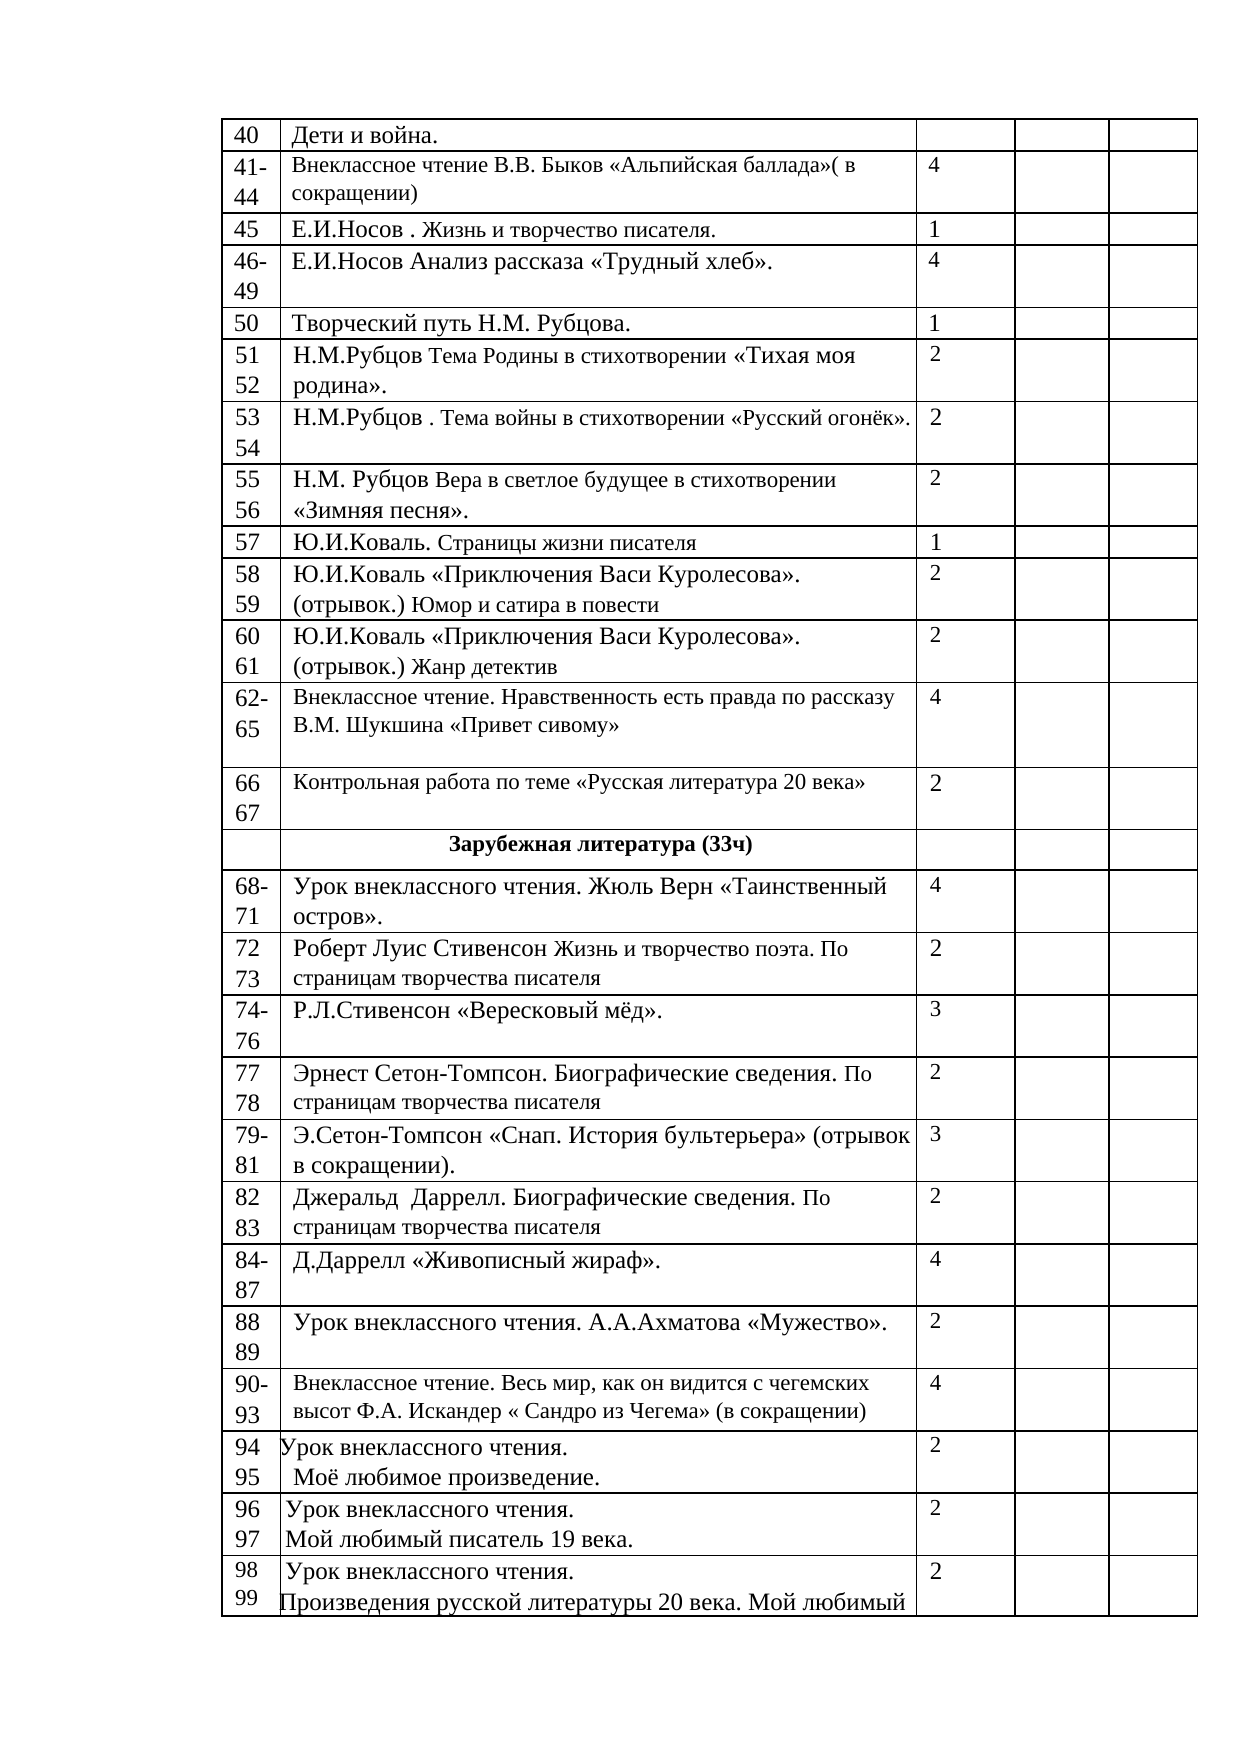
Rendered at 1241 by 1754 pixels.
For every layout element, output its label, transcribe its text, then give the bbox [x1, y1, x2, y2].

table_cell [1110, 559, 1197, 619]
table_cell 2 [917, 465, 1014, 525]
table_cell [1016, 1058, 1108, 1118]
table_cell [1016, 1494, 1108, 1554]
table_cell [1016, 871, 1108, 932]
table_cell [1110, 402, 1197, 463]
table_cell 2 [917, 1182, 1014, 1243]
table_cell [1110, 768, 1197, 829]
table_cell [1110, 1058, 1197, 1118]
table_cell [281, 1556, 916, 1615]
table_cell [1016, 621, 1108, 682]
table_cell Урок внеклассного чтения. Мой любимый писатель 19 века. [281, 1494, 916, 1554]
table_cell 2 [917, 120, 1014, 150]
table_cell 39 40 [223, 120, 280, 150]
table_cell [1110, 1432, 1197, 1492]
table_cell [1016, 1120, 1108, 1181]
table_cell [1016, 152, 1108, 212]
table_cell [1016, 527, 1108, 557]
table_cell 2 [917, 621, 1014, 682]
table_cell 4 [917, 152, 1014, 212]
table_cell 77 78 [223, 1058, 280, 1118]
table_cell 2 [917, 340, 1014, 401]
table_cell Ю.И.Коваль «Приключения Васи Куролесова».(отрывок.) Жанр детектив [281, 621, 916, 682]
table_cell [1110, 933, 1197, 994]
table_cell 2 [917, 559, 1014, 619]
table_cell [1110, 1494, 1197, 1554]
table_cell Н.М. Рубцов Вера в светлое будущее в стихотворении «Зимняя песня». [281, 465, 916, 525]
table_cell 84-87 [223, 1245, 280, 1305]
table_cell Творческий путь Н.М. Рубцова. [281, 308, 916, 338]
table_cell 46-49 [223, 246, 280, 306]
table_cell [1110, 1556, 1197, 1615]
table_cell 2 [917, 1307, 1014, 1368]
table_cell 4 [917, 1369, 1014, 1430]
table_cell [1110, 621, 1197, 682]
table_cell [1110, 830, 1197, 869]
table_cell Внеклассное чтение В.В. Быков «Альпийская баллада»( в сокращении) [281, 152, 916, 212]
table_cell [1016, 120, 1108, 150]
table_cell Э.Сетон-Томпсон «Снап. История бультерьера» (отрывок в сокращении). [281, 1120, 916, 1181]
table_cell 62-65 [223, 683, 280, 767]
table_cell 3 [917, 996, 1014, 1056]
table_cell 50 [223, 308, 280, 338]
table_cell 58 59 [223, 559, 280, 619]
table_cell Р.Л.Стивенсон «Вересковый мёд». [281, 996, 916, 1056]
table_cell [1016, 214, 1108, 244]
table_cell [917, 830, 1014, 869]
table_cell [1016, 465, 1108, 525]
table_cell [1016, 683, 1108, 767]
table_cell 68-71 [223, 871, 280, 932]
table_cell 90-93 [223, 1369, 280, 1430]
table_cell Урок внеклассного чтения. А.А.Ахматова «Мужество». [281, 1307, 916, 1368]
table_cell [1016, 933, 1108, 994]
table_cell 2 [917, 1058, 1014, 1118]
table_cell 4 [917, 246, 1014, 306]
table_cell 4 [917, 683, 1014, 767]
table_cell Эрнест Сетон-Томпсон. Биографические сведения. По страницам творчества писателя [281, 1058, 916, 1118]
table_cell 66 67 [223, 768, 280, 829]
table_cell [1016, 1245, 1108, 1305]
table_cell Роберт Луис Стивенсон Жизнь и творчество поэта. По страницам творчества писателя [281, 933, 916, 994]
table_cell [1016, 1432, 1108, 1492]
table_cell 1 [917, 308, 1014, 338]
table_cell 2 [917, 768, 1014, 829]
table_cell Н.М.Рубцов . Тема войны в стихотворении «Русский огонёк». [281, 402, 916, 463]
table_cell 60 61 [223, 621, 280, 682]
table_cell [1016, 402, 1108, 463]
table_cell [1016, 340, 1108, 401]
table_cell 4 [917, 1245, 1014, 1305]
table_cell 2 [917, 933, 1014, 994]
table_cell 57 [223, 527, 280, 557]
table_cell [1016, 830, 1108, 869]
table_cell [1016, 1369, 1108, 1430]
table_cell 51 52 [223, 340, 280, 401]
table_cell 4 [917, 871, 1014, 932]
table_cell Е.И.Носов . Жизнь и творчество писателя. [281, 214, 916, 244]
table_cell 88 89 [223, 1307, 280, 1368]
table_cell [1016, 1556, 1108, 1615]
table_cell 55 56 [223, 465, 280, 525]
table_cell 2 [917, 1432, 1014, 1492]
table_cell Внеклассное чтение. Весь мир, как он видится с чегемских высот Ф.А. Искандер « Сандро из Чегема» (в сокращении) [281, 1369, 916, 1430]
table_cell 79-81 [223, 1120, 280, 1181]
table_cell 2 [917, 402, 1014, 463]
table_cell 45 [223, 214, 280, 244]
table_cell Ю.И.Коваль «Приключения Васи Куролесова».(отрывок.) Юмор и сатира в повести [281, 559, 916, 619]
table_cell Д.Даррелл «Живописный жираф». [281, 1245, 916, 1305]
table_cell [281, 120, 916, 150]
table_cell Урок внеклассного чтения. Моё любимое произведение. [281, 1432, 916, 1492]
table_cell [1016, 559, 1108, 619]
table_cell 1 [917, 527, 1014, 557]
table_cell [1110, 120, 1197, 150]
table_cell 94 95 [223, 1432, 280, 1492]
table_cell [1016, 996, 1108, 1056]
table_cell 98 99 [223, 1556, 280, 1615]
table_cell 72 73 [223, 933, 280, 994]
table_cell [1110, 465, 1197, 525]
table_cell [1110, 308, 1197, 338]
table_cell Внеклассное чтение. Нравственность есть правда по рассказу В.М. Шукшина «Привет сивому» [281, 683, 916, 767]
table_cell Ю.И.Коваль. Страницы жизни писателя [281, 527, 916, 557]
table_cell [1016, 1307, 1108, 1368]
table_cell [223, 830, 280, 869]
table_cell 74-76 [223, 996, 280, 1056]
table_cell [1016, 246, 1108, 306]
table_cell Урок внеклассного чтения. Жюль Верн «Таинственный остров». [281, 871, 916, 932]
table_cell 2 [917, 1556, 1014, 1615]
table_cell 82 83 [223, 1182, 280, 1243]
table_cell [1110, 1245, 1197, 1305]
table_cell 53 54 [223, 402, 280, 463]
table_cell [1110, 1120, 1197, 1181]
table_cell [1110, 683, 1197, 767]
table_cell 1 [917, 214, 1014, 244]
table_cell [1016, 308, 1108, 338]
table_cell [1110, 871, 1197, 932]
table_cell Е.И.Носов Анализ рассказа «Трудный хлеб». [281, 246, 916, 306]
table_cell 96 97 [223, 1494, 280, 1554]
table_cell [1110, 1182, 1197, 1243]
table_cell [1110, 246, 1197, 306]
table_cell [1110, 340, 1197, 401]
table_cell Контрольная работа по теме «Русская литература 20 века» [281, 768, 916, 829]
table_cell [1110, 996, 1197, 1056]
table_cell [1110, 1369, 1197, 1430]
table_cell [1016, 1182, 1108, 1243]
table_cell Джеральд Даррелл. Биографические сведения. По страницам творчества писателя [281, 1182, 916, 1243]
table_cell [1110, 214, 1197, 244]
table_cell 41-44 [223, 152, 280, 212]
table_cell 2 [917, 1494, 1014, 1554]
table_cell [1110, 527, 1197, 557]
table_cell Н.М.Рубцов Тема Родины в стихотворении «Тихая моя родина». [281, 340, 916, 401]
table_cell [1110, 152, 1197, 212]
table_cell Зарубежная литература (33ч) [281, 830, 916, 869]
table_cell 3 [917, 1120, 1014, 1181]
table_cell [1110, 1307, 1197, 1368]
table_cell [1016, 768, 1108, 829]
